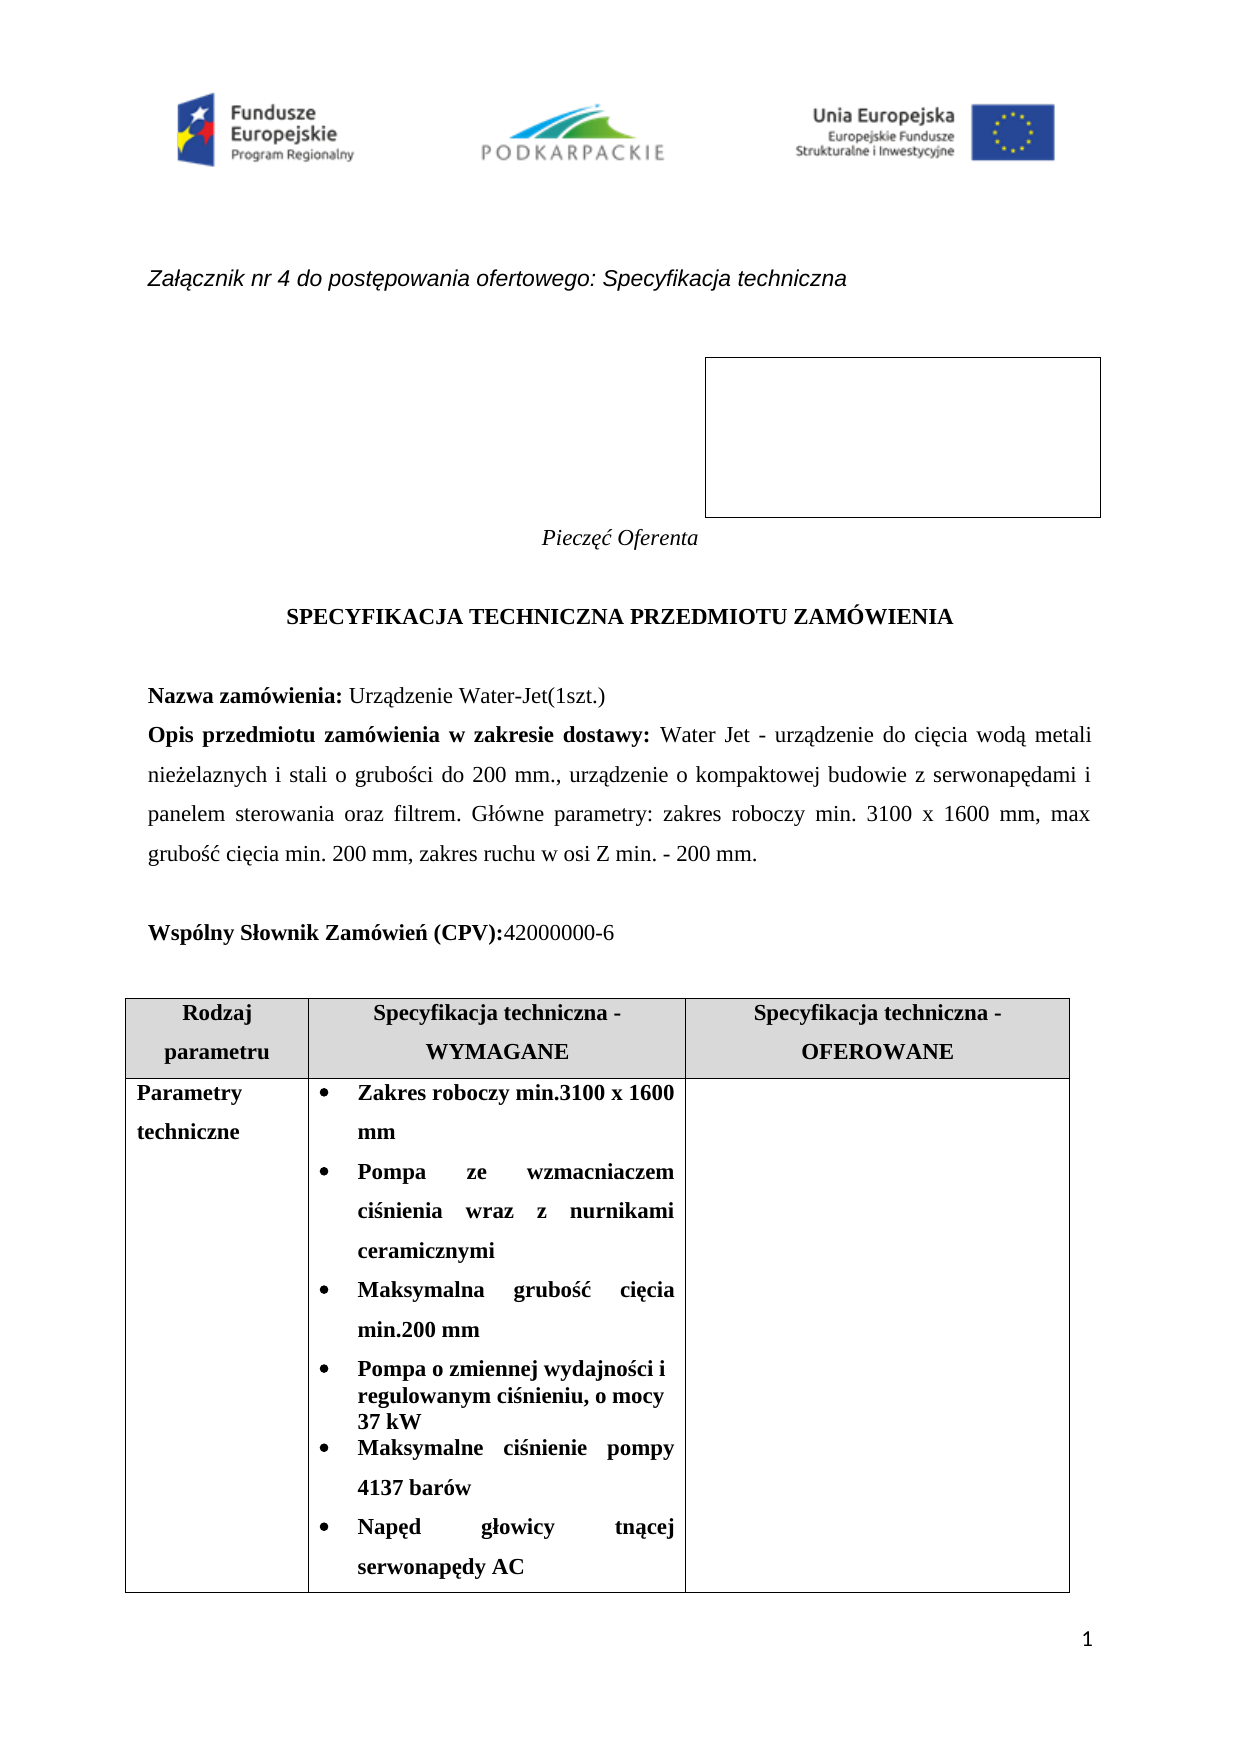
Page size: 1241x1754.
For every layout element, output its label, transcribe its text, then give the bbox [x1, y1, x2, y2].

text SPECYFIKACJA TECHNICZNA PRZEDMIOTU ZAMÓWIENIA [148, 603, 1093, 629]
text Opis przedmiotu zamówienia w zakresie dostawy: Water Jet - urządzenie do cięcia wodą metali nieżelaznych i stali o grubości do 200 mm., urządzenie o kompaktowej budowie z serwonapędami i panelem sterowania oraz filtrem. Główne parametry: zakres roboczy min. 3100 x 1600 mm, max grubość cięcia min. 200 mm, zakres ruchu w osi Z min. - 200 mm. [148, 722, 1093, 866]
text Wspólny Słownik Zamówień (CPV):42000000-6 [148, 919, 1093, 945]
table_header Rodzaj parametru [126, 999, 308, 1078]
text Nazwa zamówienia: Urządzenie Water-Jet(1szt.) [148, 682, 1093, 708]
text Pieczęć Oferenta [148, 524, 1093, 551]
text Załącznik nr 4 do postępowania ofertowego: Specyfikacja techniczna [148, 265, 1093, 291]
picture [147, 73, 1086, 198]
table_cell [686, 1079, 1069, 1592]
table_header Specyfikacja techniczna - OFEROWANE [686, 999, 1069, 1078]
table_cell Parametry techniczne [126, 1079, 308, 1592]
table_header Specyfikacja techniczna - WYMAGANE [309, 999, 685, 1078]
